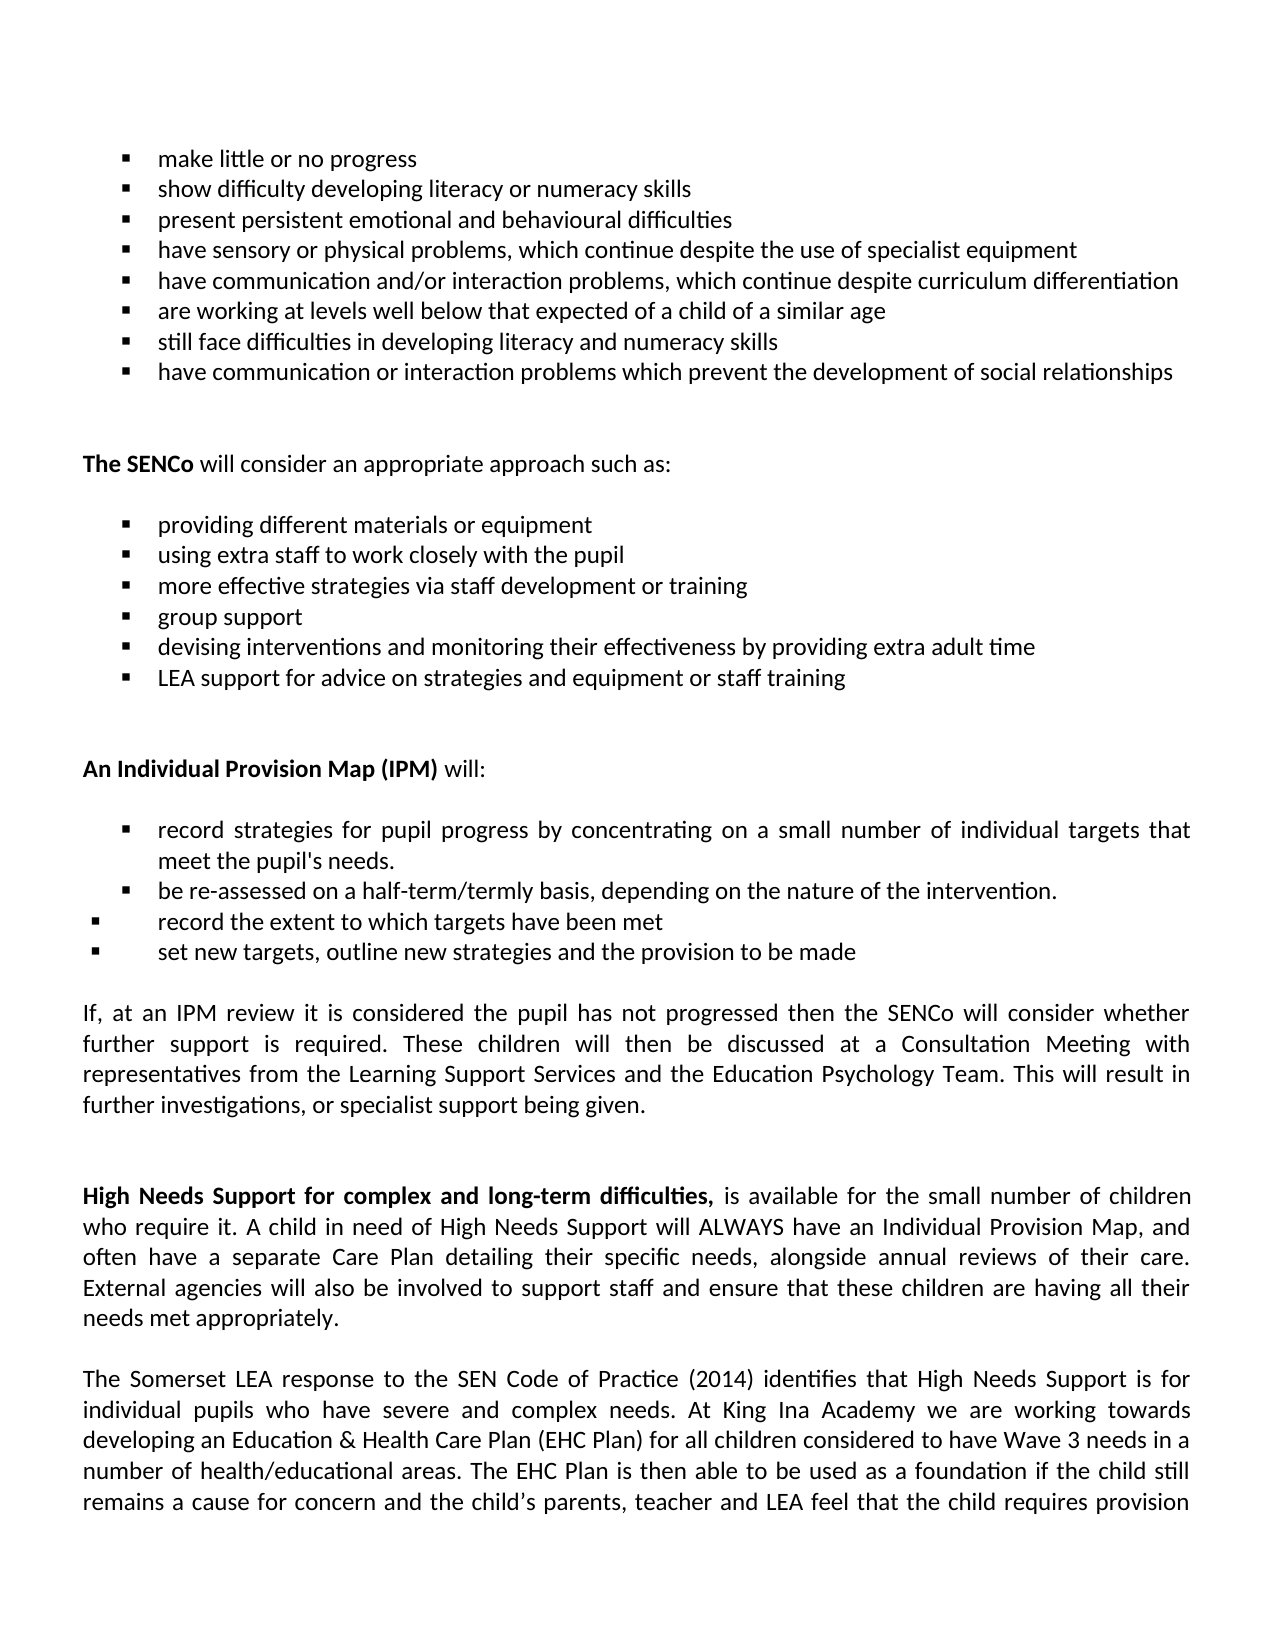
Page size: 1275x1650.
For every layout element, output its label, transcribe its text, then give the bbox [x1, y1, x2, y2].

list show difficulty developing literacy or numeracy skills [120, 173, 1192, 204]
list are working at levels well below that expected of a child of a similar age [120, 295, 1192, 326]
list be re-assessed on a half-term/termly basis, depending on the nature of the intervention. [120, 875, 1192, 906]
list still face difficulties in developing literacy and numeracy skills [120, 326, 1192, 356]
text High Needs Support for complex and long-term difficulties, is available for the small number of children who require it. A child in need of High Needs Support will ALWAYS have an Individual Provision Map, and often have a separate Care Plan detailing their specific needs, alongside annual reviews of their care. External agencies will also be involved to support staff and ensure that these children are having all their needs met appropriately. [83, 1181, 1192, 1333]
list record the extent to which targets have been met [83, 906, 1192, 936]
list LEA support for advice on strategies and equipment or staff training [120, 662, 1192, 692]
list have communication and/or interaction problems, which continue despite curriculum differentiation [120, 265, 1192, 295]
text An Individual Provision Map (IPM) will: [83, 753, 1192, 784]
list group support [120, 601, 1192, 631]
list providing different materials or equipment [120, 509, 1192, 539]
list have sensory or physical problems, which continue despite the use of specialist equipment [120, 234, 1192, 265]
list set new targets, outline new strategies and the provision to be made [83, 936, 1192, 967]
list make little or no progress [120, 143, 1192, 173]
text The SENCo will consider an appropriate approach such as: [83, 448, 1192, 478]
list more effective strategies via staff development or training [120, 570, 1192, 601]
list devising interventions and monitoring their effectiveness by providing extra adult time [120, 631, 1192, 662]
list using extra staff to work closely with the pupil [120, 539, 1192, 570]
list record strategies for pupil progress by concentrating on a small number of individual targets that meet the pupil's needs. [120, 814, 1192, 875]
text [83, 1364, 1192, 1516]
list present persistent emotional and behavioural difficulties [120, 204, 1192, 234]
list have communication or interaction problems which prevent the development of social relationships [120, 356, 1192, 387]
text If, at an IPM review it is considered the pupil has not progressed then the SENCo will consider whether further support is required. These children will then be discussed at a Consultation Meeting with representatives from the Learning Support Services and the Education Psychology Team. This will result in further investigations, or specialist support being given. [83, 997, 1192, 1119]
